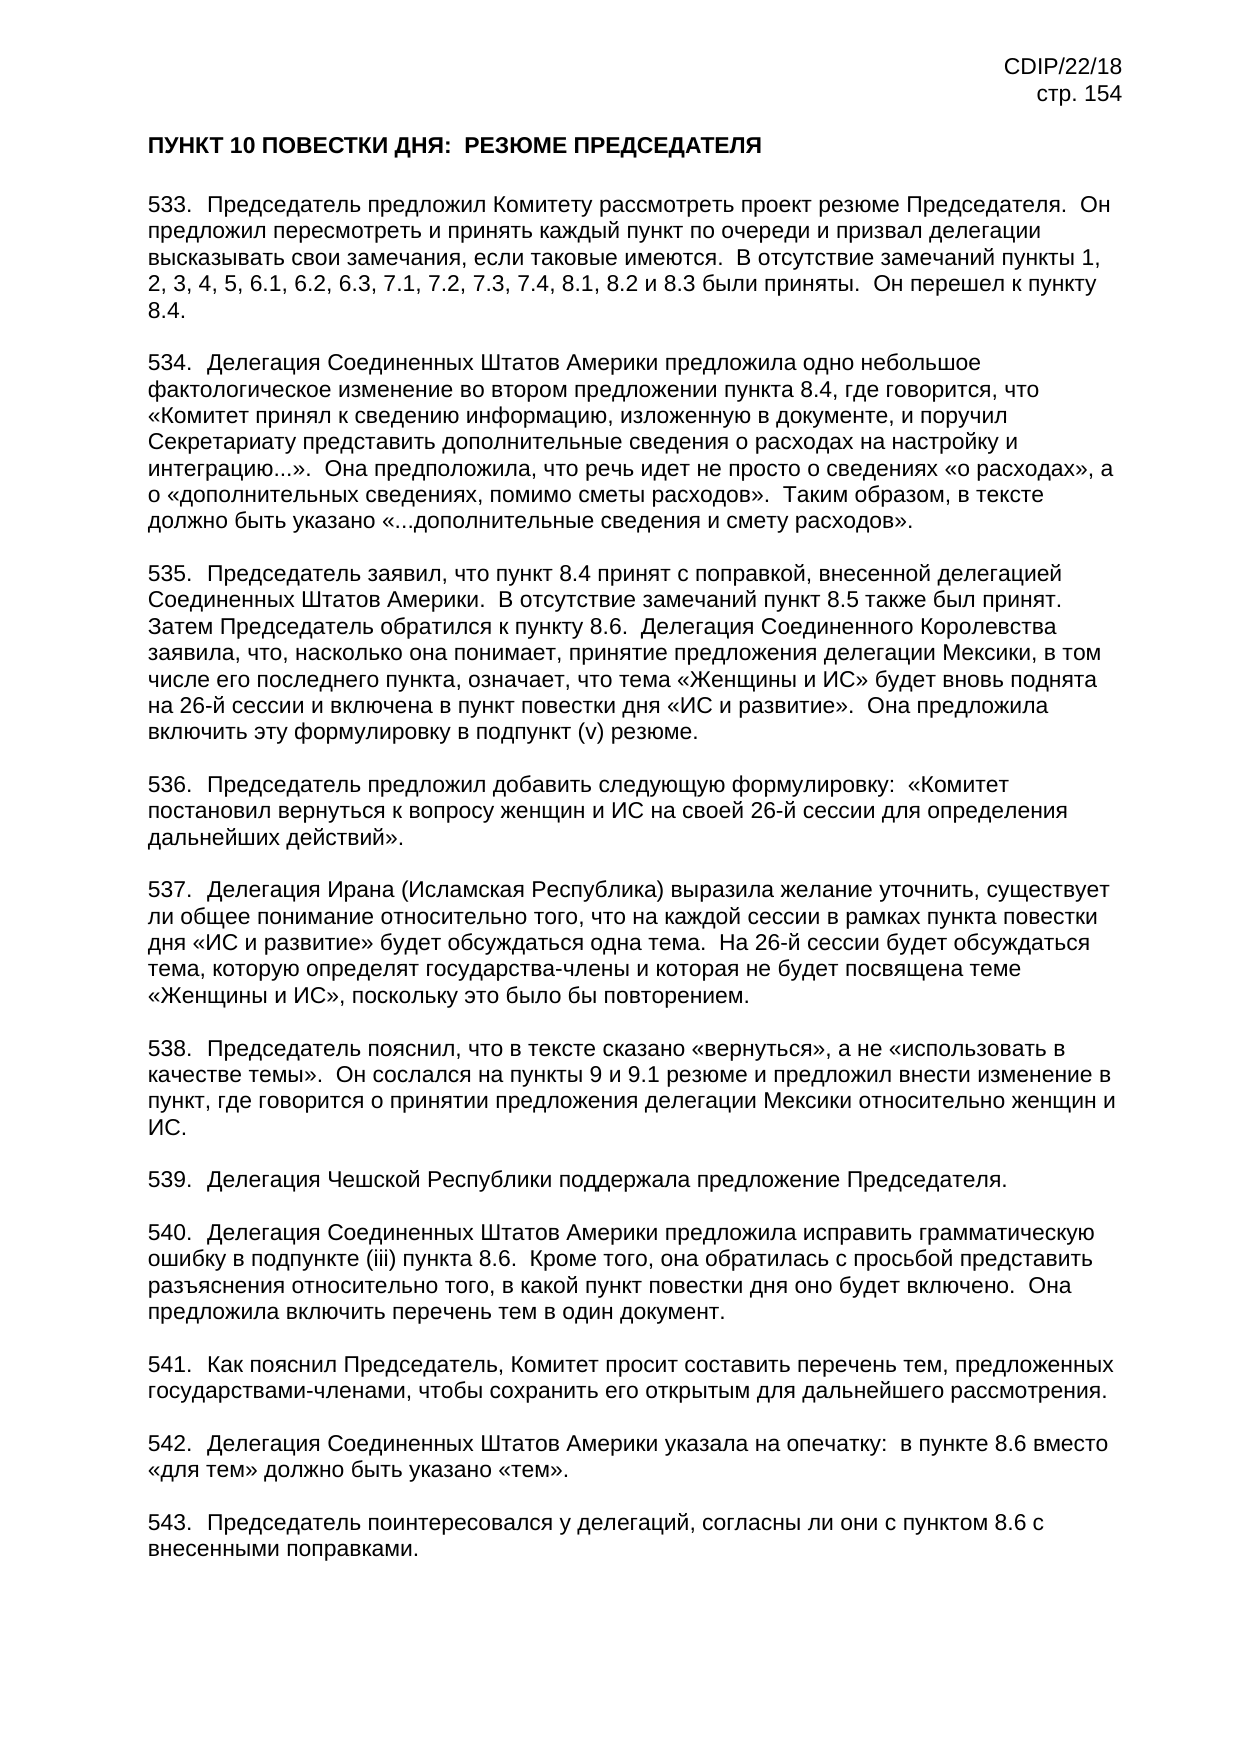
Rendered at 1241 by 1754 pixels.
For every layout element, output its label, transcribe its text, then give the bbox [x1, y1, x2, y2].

list Делегация Чешской Республики поддержала предложение Председателя. [148, 1166, 1122, 1193]
list Председатель заявил, что пункт 8.4 принят с поправкой, внесенной делегацией Соединенных Штатов Америки. В отсутствие замечаний пункт 8.5 также был принят. Затем Председатель обратился к пункту 8.6. Делегация Соединенного Королевства заявила, что, насколько она понимает, принятие предложения делегации Мексики, в том числе его последнего пункта, означает, что тема «Женщины и ИС» будет вновь поднята на 26-й сессии и включена в пункт повестки дня «ИС и развитие». Она предложила включить эту формулировку в подпункт (v) резюме. [148, 560, 1122, 744]
list Председатель пояснил, что в тексте сказано «вернуться», а не «использовать в качестве темы». Он сослался на пункты 9 и 9.1 резюме и предложил внести изменение в пункт, где говорится о принятии предложения делегации Мексики относительно женщин и ИС. [148, 1034, 1122, 1140]
list Председатель предложил Комитету рассмотреть проект резюме Председателя. Он предложил пересмотреть и принять каждый пункт по очереди и призвал делегации высказывать свои замечания, если таковые имеются. В отсутствие замечаний пункты 1, 2, 3, 4, 5, 6.1, 6.2, 6.3, 7.1, 7.2, 7.3, 7.4, 8.1, 8.2 и 8.3 были приняты. Он перешел к пункту 8.4. [148, 191, 1122, 323]
list Делегация Соединенных Штатов Америки указала на опечатку: в пункте 8.6 вместо «для тем» должно быть указано «тем». [148, 1430, 1122, 1482]
list Председатель предложил добавить следующую формулировку: «Комитет постановил вернуться к вопросу женщин и ИС на своей 26-й сессии для определения дальнейших действий». [148, 771, 1122, 850]
list Делегация Ирана (Исламская Республика) выразила желание уточнить, существует ли общее понимание относительно того, что на каждой сессии в рамках пункта повестки дня «ИС и развитие» будет обсуждаться одна тема. На 26-й сессии будет обсуждаться тема, которую определят государства-члены и которая не будет посвящена теме «Женщины и ИС», поскольку это было бы повторением. [148, 876, 1122, 1008]
list Председатель поинтересовался у делегаций, согласны ли они с пунктом 8.6 с внесенными поправками. [148, 1509, 1122, 1562]
list Делегация Соединенных Штатов Америки предложила исправить грамматическую ошибку в подпункте (iii) пункта 8.6. Кроме того, она обратилась с просьбой представить разъяснения относительно того, в какой пункт повестки дня оно будет включено. Она предложила включить перечень тем в один документ. [148, 1219, 1122, 1324]
subtitle ПУНКТ 10 ПОВЕСТКИ ДНЯ: РЕЗЮМЕ ПРЕДСЕДАТЕЛЯ [148, 132, 1122, 158]
list Делегация Соединенных Штатов Америки предложила одно небольшое фактологическое изменение во втором предложении пункта 8.4, где говорится, что «Комитет принял к сведению информацию, изложенную в документе, и поручил Секретариату представить дополнительные сведения о расходах на настройку и интеграцию...». Она предположила, что речь идет не просто о сведениях «о расходах», а о «дополнительных сведениях, помимо сметы расходов». Таким образом, в тексте должно быть указано «...дополнительные сведения и смету расходов». [148, 349, 1122, 534]
list Как пояснил Председатель, Комитет просит составить перечень тем, предложенных государствами-членами, чтобы сохранить его открытым для дальнейшего рассмотрения. [148, 1351, 1122, 1403]
